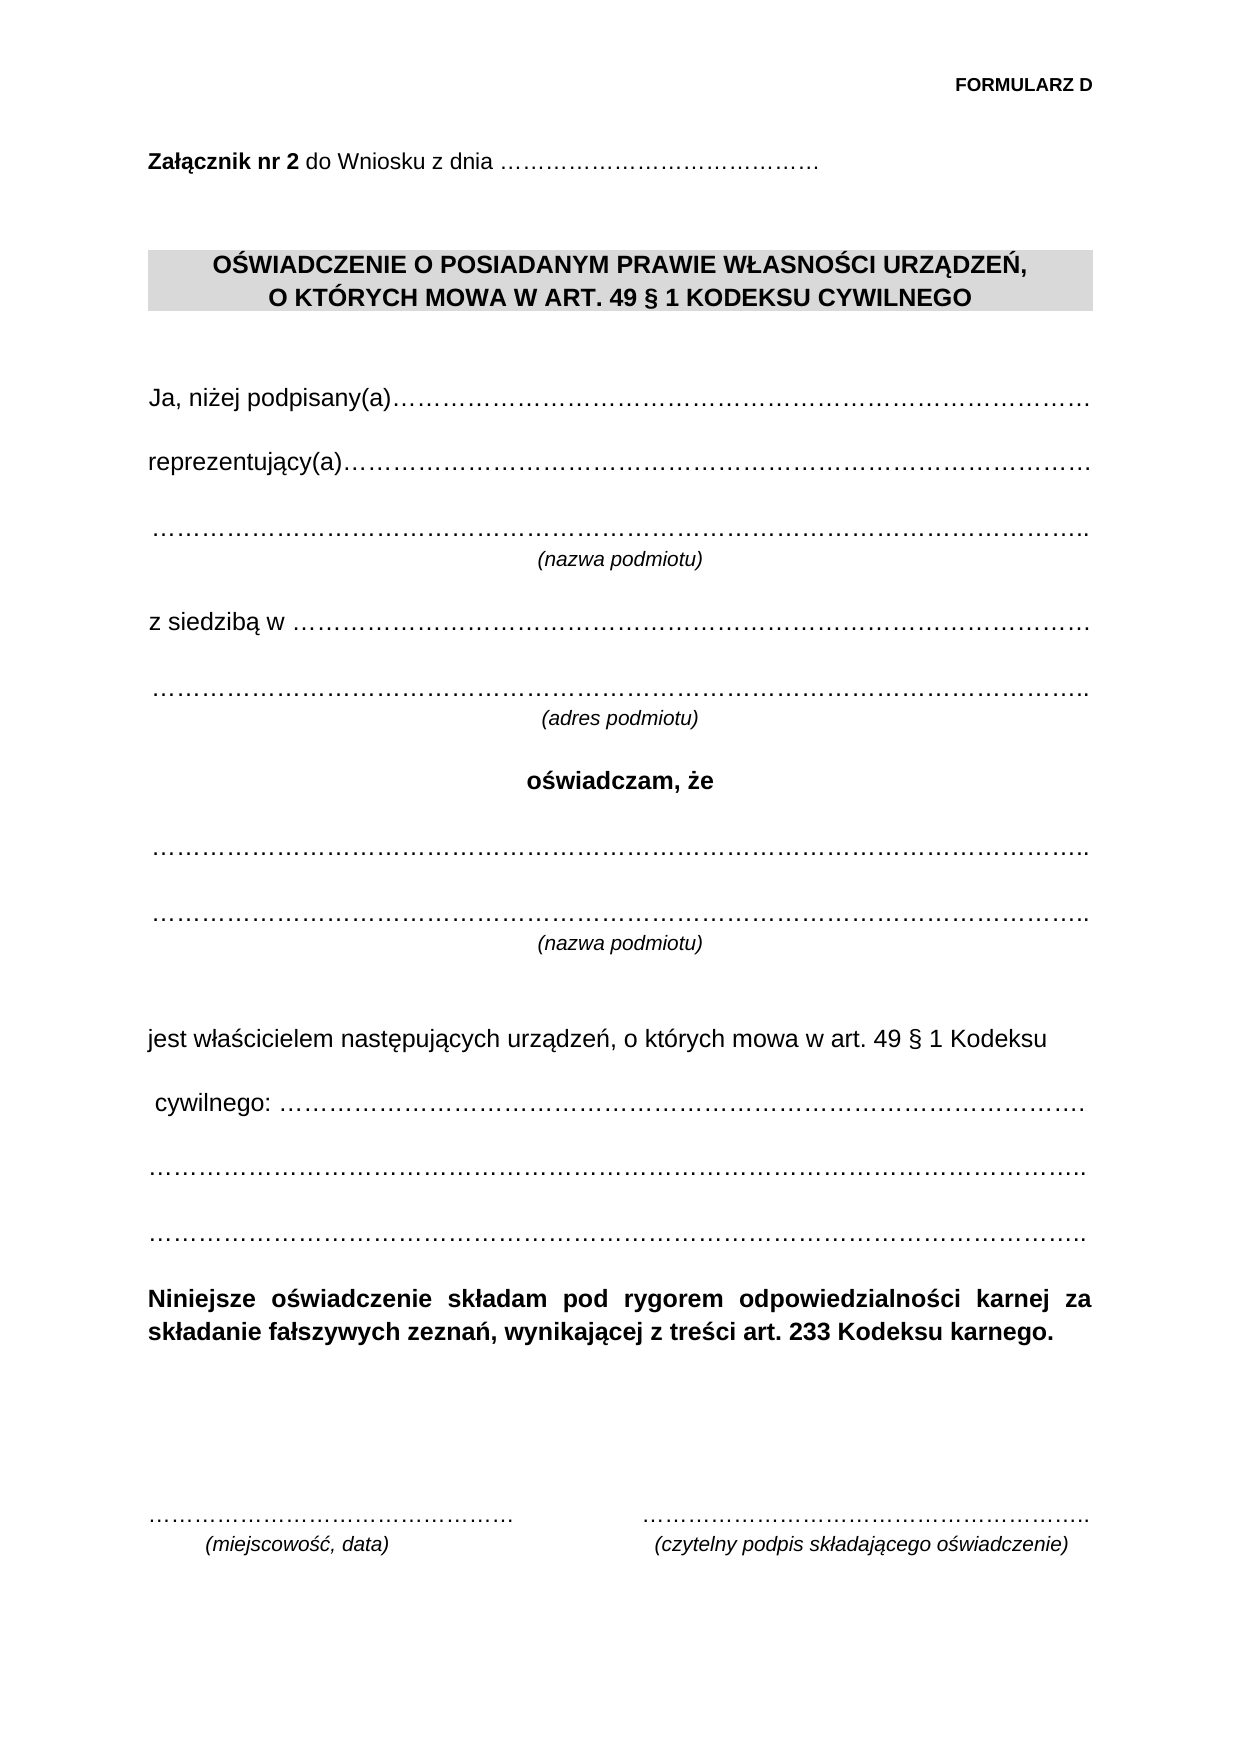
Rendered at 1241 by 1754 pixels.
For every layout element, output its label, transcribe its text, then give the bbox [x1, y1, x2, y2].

text reprezentujący(a)……………………………………………………………………………… [148, 447, 1093, 476]
text jest właścicielem następujących urządzeń, o których mowa w art. 49 § 1 Kodeksu [148, 1024, 1093, 1053]
text (nazwa podmiotu) [148, 931, 1093, 955]
text ………………………………………… ………………………………………………….. [148, 1501, 1093, 1528]
text oświadczam, że [148, 766, 1093, 794]
text Załącznik nr 2 do Wniosku z dnia …………………………………… [148, 148, 1093, 174]
text z siedzibą w …………………………………………………………………………………… [148, 607, 1093, 636]
text ………………………………………………………………………………………………….. [148, 1218, 1093, 1247]
text ………………………………………………………………………………………………….. [148, 832, 1093, 860]
text cywilnego: ……………………………………………………………………………………. [148, 1088, 1093, 1117]
text ………………………………………………………………………………………………….. [148, 1152, 1093, 1181]
text Niniejsze oświadczenie składam pod rygorem odpowiedzialności karnej za składanie fałszywych zeznań, wynikającej z treści art. 233 Kodeksu karnego. [148, 1284, 1093, 1346]
text (nazwa podmiotu) [148, 546, 1093, 570]
text ………………………………………………………………………………………………….. [148, 513, 1093, 542]
text O KTÓRYCH MOWA W ART. 49 § 1 KODEKSU CYWILNEGO [148, 283, 1093, 311]
text ………………………………………………………………………………………………….. [148, 673, 1093, 702]
text (adres podmiotu) [148, 706, 1093, 730]
text Ja, niżej podpisany(a)………………………………………………………………………… [148, 383, 1093, 412]
text OŚWIADCZENIE O POSIADANYM PRAWIE WŁASNOŚCI URZĄDZEŃ, [148, 250, 1093, 278]
text (miejscowość, data) (czytelny podpis składającego oświadczenie) [148, 1532, 1093, 1556]
text ………………………………………………………………………………………………….. [148, 898, 1093, 926]
